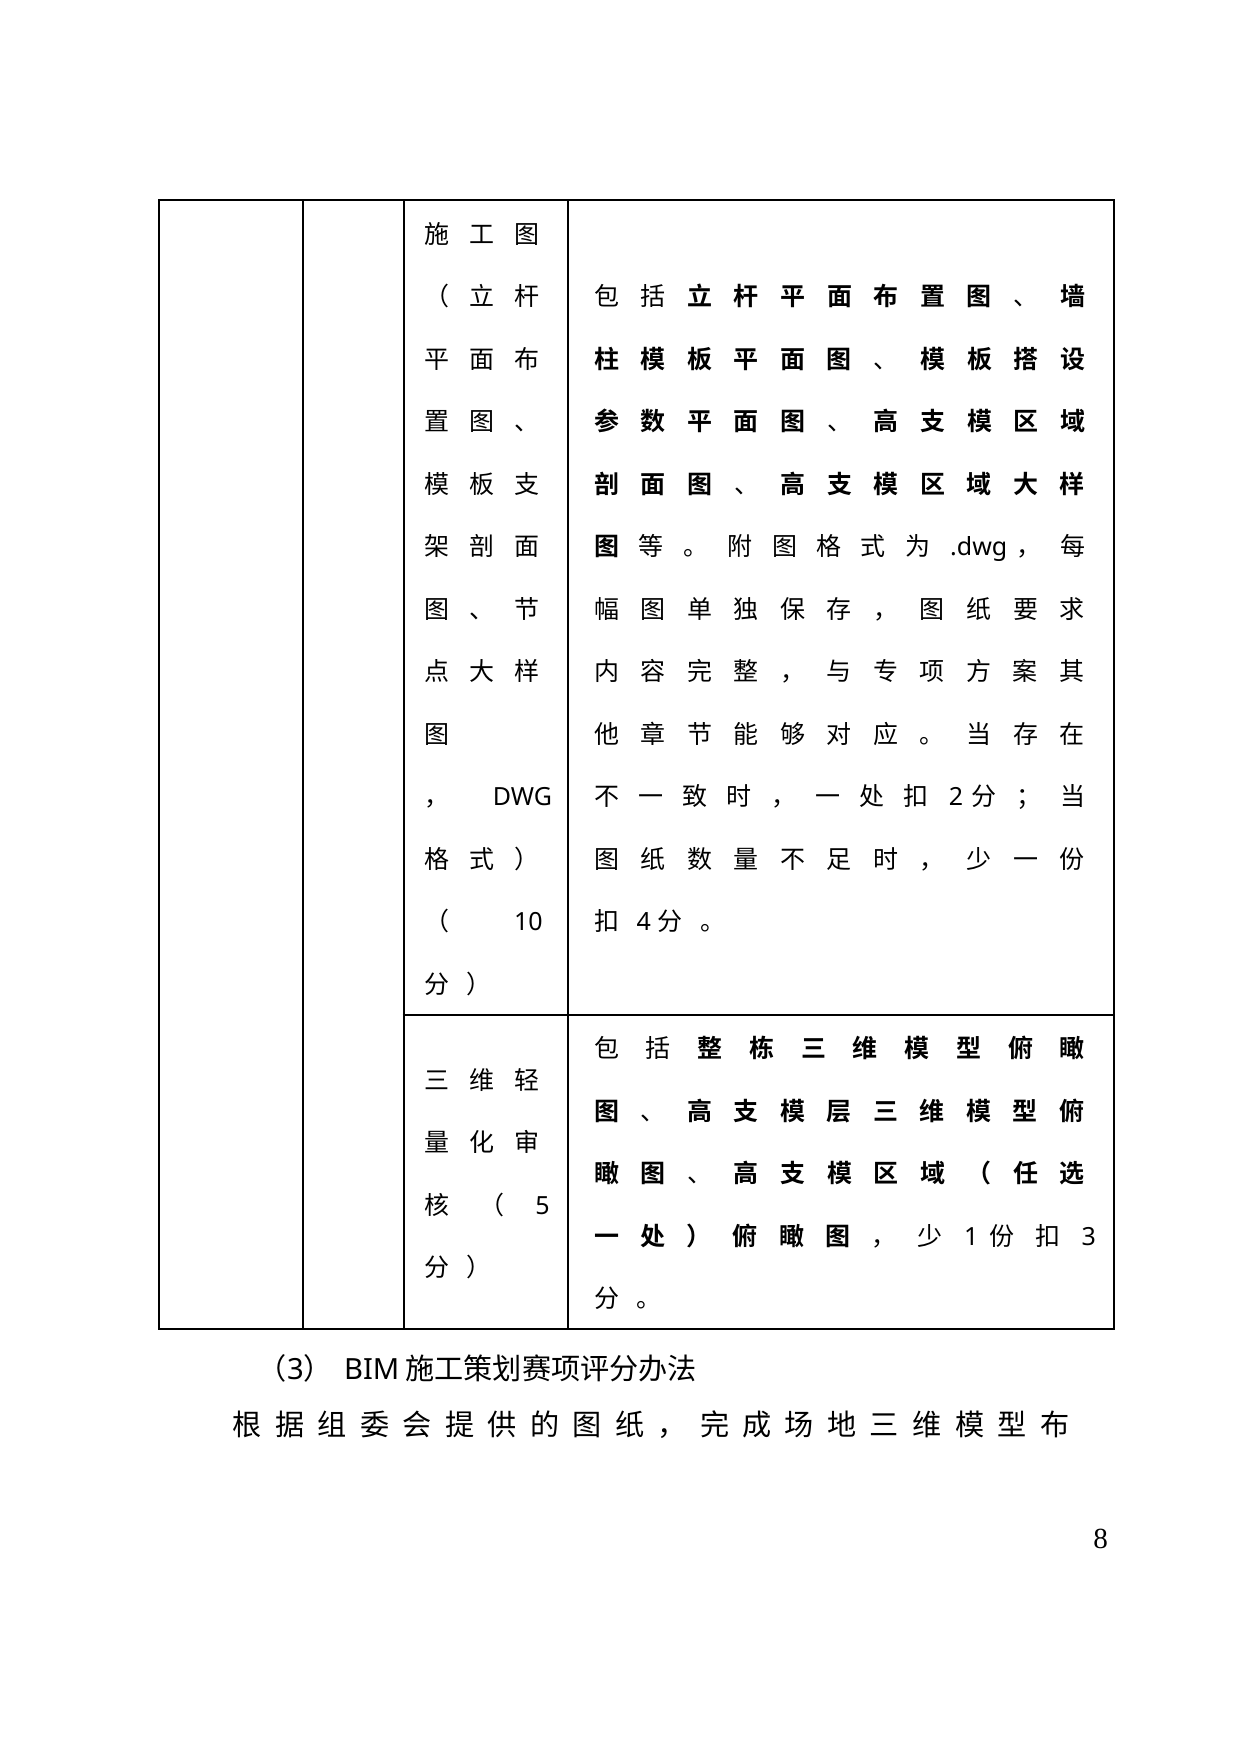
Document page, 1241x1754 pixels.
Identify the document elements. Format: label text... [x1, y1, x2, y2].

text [169, 1392, 1104, 1454]
table_cell 包括立杆平面布置图、墙柱模板平面图、模板搭设参数平面图、高支模区域剖面图、高支模区域大样图等。附图格式为.dwg，每幅图单独保存，图纸要求内容完整，与专项方案其他章节能够对应。当存在不一致时，一处扣2分；当图纸数量不足时，少一份扣4分。 [569, 201, 1113, 1014]
table_cell 施工图（立杆平面布置图、模板支架剖面图、节点大样图，DWG格式）（10分） [405, 201, 567, 1014]
table_cell 包括整栋三维模型俯瞰图、高支模层三维模型俯瞰图、高支模区域（任选一处）俯瞰图，少1份扣3分。 [569, 1016, 1113, 1328]
list BIM施工策划赛项评分办法 [258, 1330, 1104, 1392]
table_cell 三维轻量化审核（5分） [405, 1016, 567, 1328]
